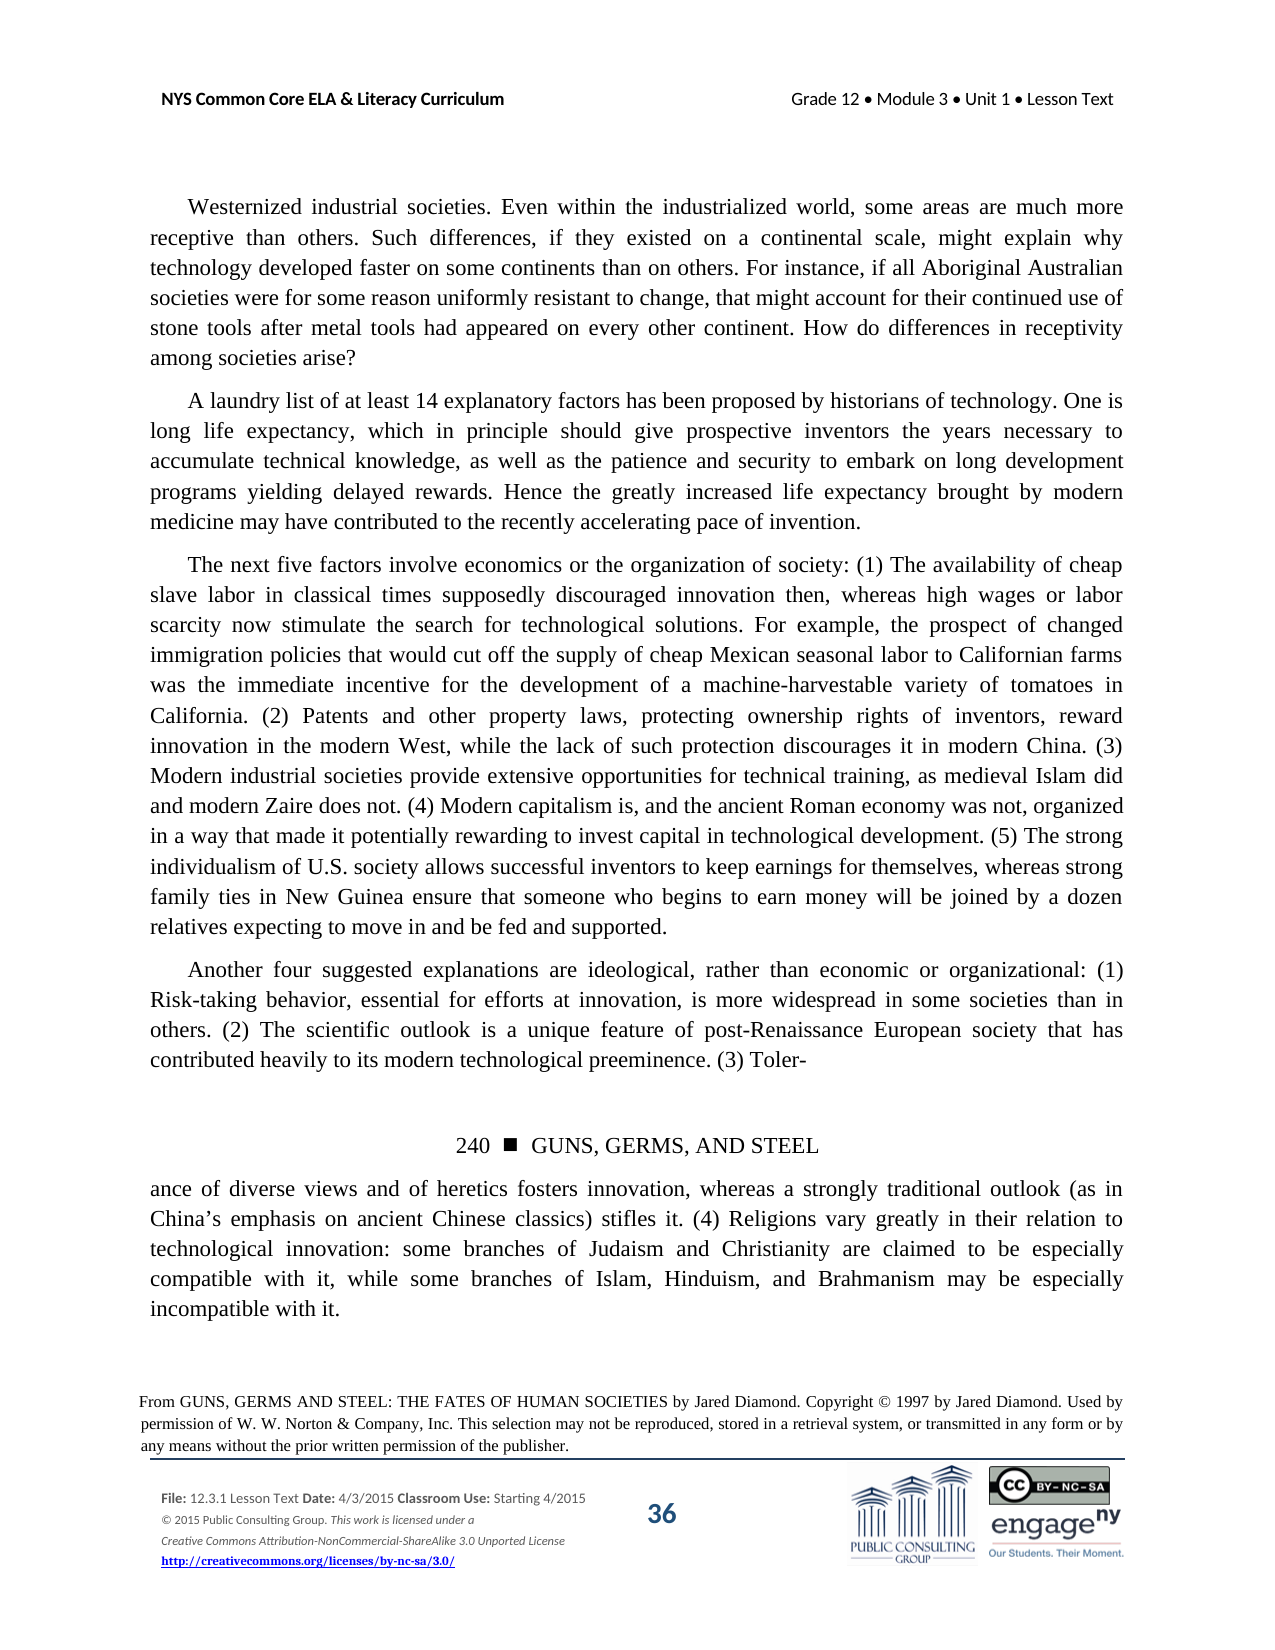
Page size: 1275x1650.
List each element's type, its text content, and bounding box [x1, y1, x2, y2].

text The next five factors involve economics or the organization of society: (1) The availability of cheap slave labor in classical times supposedly discouraged innovation then, whereas high wages or labor scarcity now stimulate the search for technological solutions. For example, the prospect of changed immigration policies that would cut off the supply of cheap Mexican seasonal labor to Californian farms was the immediate incentive for the development of a machine-harvestable variety of tomatoes in California. (2) Patents and other property laws, protecting ownership rights of inventors, reward innovation in the modern West, while the lack of such protection discourages it in modern China. (3) Modern industrial societies provide extensive opportunities for technical training, as medieval Islam did and modern Zaire does not. (4) Modern capitalism is, and the ancient Roman economy was not, organized in a way that made it potentially rewarding to invest capital in technological development. (5) The strong individualism of U.S. society allows successful inventors to keep earnings for themselves, whereas strong family ties in New Guinea ensure that someone who begins to earn money will be joined by a dozen relatives expecting to move in and be fed and supported. [150, 551, 1125, 939]
text 240 GUNS, GERMS, AND STEEL [150, 1132, 1125, 1158]
text ance of diverse views and of heretics fosters innovation, whereas a strongly traditional outlook (as in China’s emphasis on ancient Chinese classics) stifles it. (4) Religions vary greatly in their relation to technological innovation: some branches of Judaism and Christianity are claimed to be especially compatible with it, while some branches of Islam, Hinduism, and Brahmanism may be especially incompatible with it. [150, 1174, 1125, 1322]
text Another four suggested explanations are ideological, rather than economic or organizational: (1) Risk-taking behavior, essential for efforts at innovation, is more widespread in some societies than in others. (2) The scientific outlook is a unique feature of post-Renaissance European society that has contributed heavily to its modern technological preeminence. (3) Toler- [150, 956, 1125, 1073]
picture [846, 1461, 1125, 1567]
text Westernized industrial societies. Even within the industrialized world, some areas are much more receptive than others. Such differences, if they existed on a continental scale, might explain why technology developed faster on some continents than on others. For instance, if all Aboriginal Australian societies were for some reason uniformly resistant to change, that might account for their continued use of stone tools after metal tools had appeared on every other continent. How do differences in receptivity among societies arise? [150, 193, 1125, 371]
text A laundry list of at least 14 explanatory factors has been proposed by historians of technology. One is long life expectancy, which in principle should give prospective inventors the years necessary to accumulate technical knowledge, as well as the patience and security to embark on long development programs yielding delayed rewards. Hence the greatly increased life expectancy brought by modern medicine may have contributed to the recently accelerating pace of invention. [150, 387, 1125, 534]
